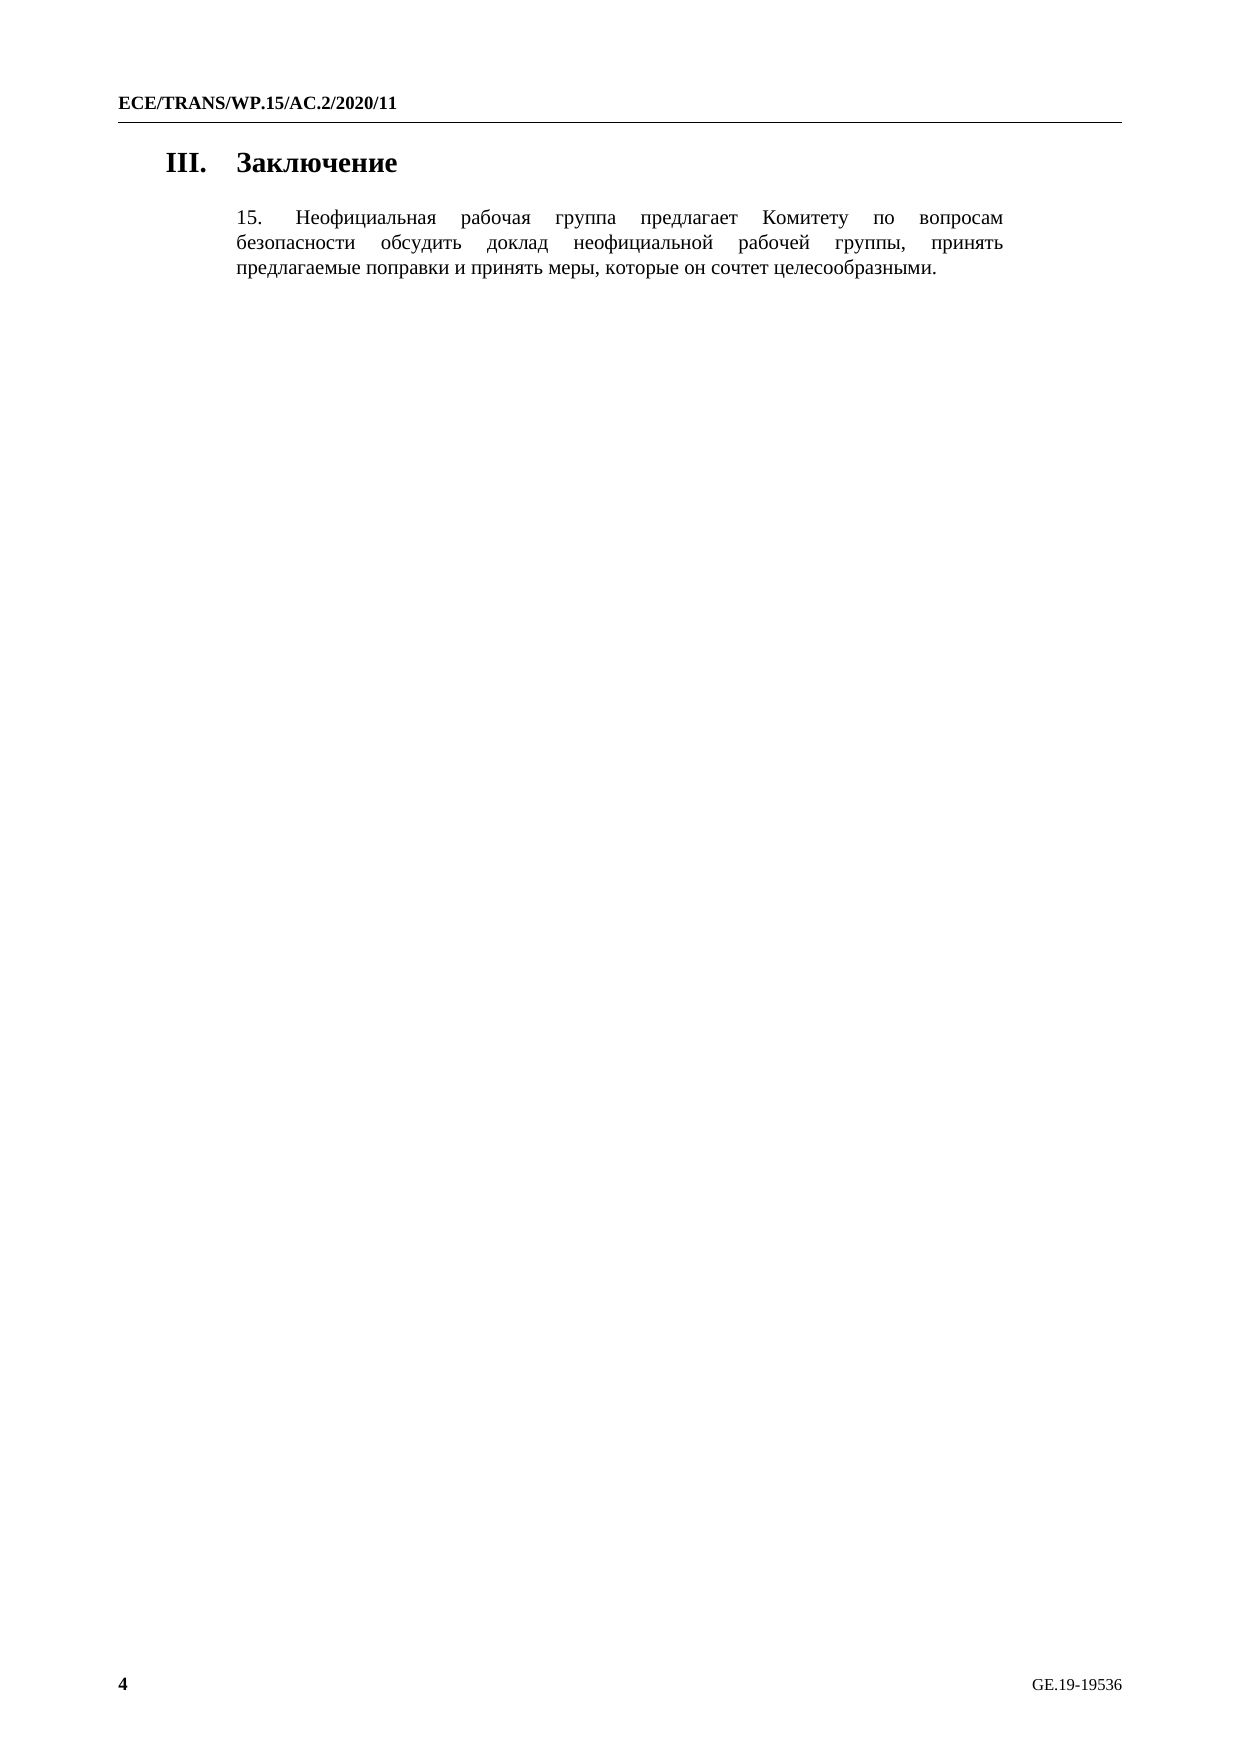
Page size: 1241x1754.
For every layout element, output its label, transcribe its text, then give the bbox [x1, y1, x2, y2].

text 15. Неофициальная рабочая группа предлагает Комитету по вопросам безопасности обсудить доклад неофициальной рабочей группы, принять предлагаемые поправки и принять меры, которые он сочтет целесообразными. [236, 204, 1004, 279]
text III. Заключение [118, 148, 1004, 179]
